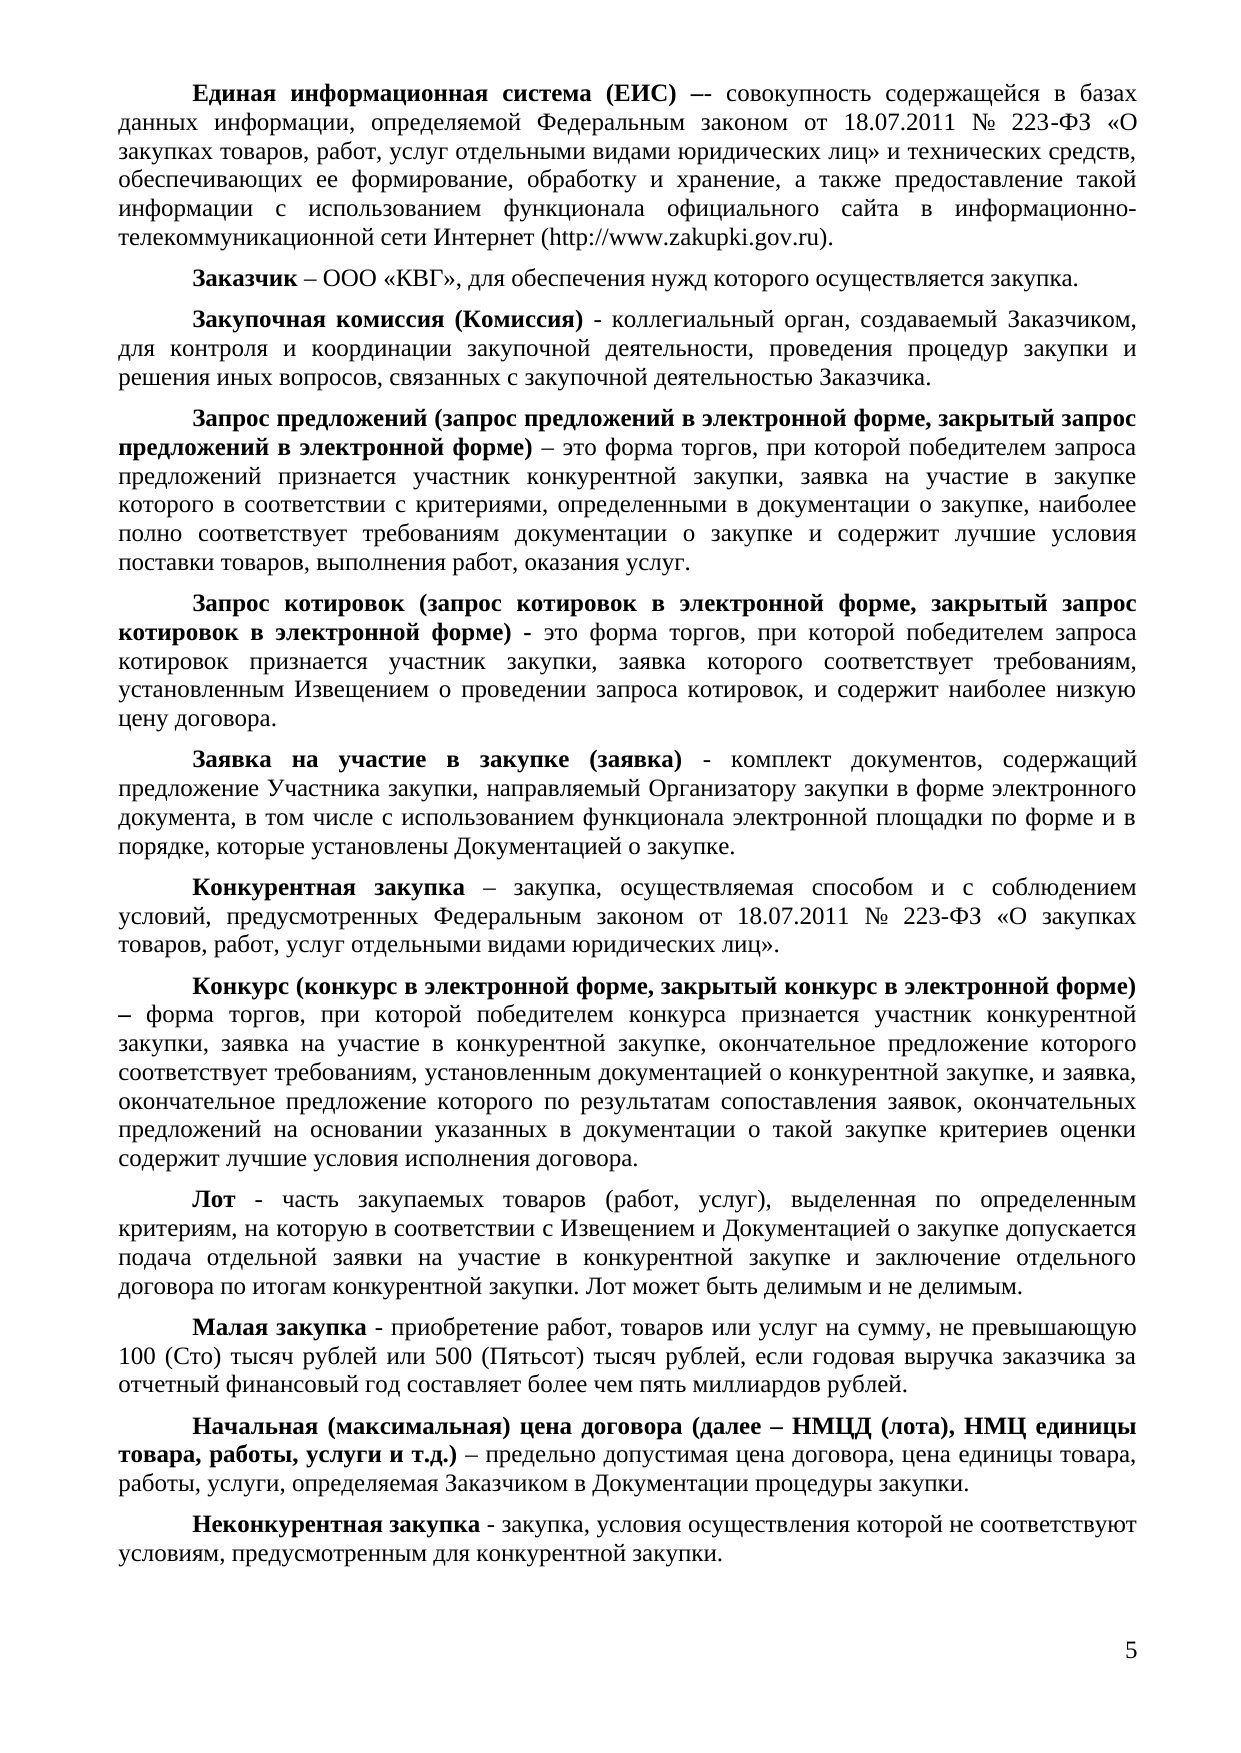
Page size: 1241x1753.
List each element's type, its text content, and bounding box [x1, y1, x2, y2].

text Малая закупка - приобретение работ, товаров или услуг на сумму, не превышающую 100 (Сто) тысяч рублей или 500 (Пятьсот) тысяч рублей, если годовая выручка заказчика за отчетный финансовый год составляет более чем пять миллиардов рублей. [118, 1312, 1137, 1398]
text Запрос предложений (запрос предложений в электронной форме, закрытый запрос предложений в электронной форме) – это форма торгов, при которой победителем запроса предложений признается участник конкурентной закупки, заявка на участие в закупке которого в соответствии с критериями, определенными в документации о закупке, наиболее полно соответствует требованиям документации о закупке и содержит лучшие условия поставки товаров, выполнения работ, оказания услуг. [118, 403, 1137, 576]
text Заявка на участие в закупке (заявка) - комплект документов, содержащий предложение Участника закупки, направляемый Организатору закупки в форме электронного документа, в том числе с использованием функционала электронной площадки по форме и в порядке, которые установлены Документацией о закупке. [118, 744, 1137, 859]
text Лот - часть закупаемых товаров (работ, услуг), выделенная по определенным критериям, на которую в соответствии с Извещением и Документацией о закупке допускается подача отдельной заявки на участие в конкурентной закупке и заключение отдельного договора по итогам конкурентной закупки. Лот может быть делимым и не делимым. [118, 1184, 1137, 1299]
text Заказчик – ООО «КВГ», для обеспечения нужд которого осуществляется закупка. [118, 263, 1137, 292]
text Закупочная комиссия (Комиссия) - коллегиальный орган, создаваемый Заказчиком, для контроля и координации закупочной деятельности, проведения процедур закупки и решения иных вопросов, связанных с закупочной деятельностью Заказчика. [118, 304, 1137, 391]
text Запрос котировок (запрос котировок в электронной форме, закрытый запрос котировок в электронной форме) - это форма торгов, при которой победителем запроса котировок признается участник закупки, заявка которого соответствует требованиям, установленным Извещением о проведении запроса котировок, и содержит наиболее низкую цену договора. [118, 588, 1137, 732]
text Конкурентная закупка – закупка, осуществляемая способом и с соблюдением условий, предусмотренных Федеральным законом от 18.07.2011 № 223-ФЗ «О закупках товаров, работ, услуг отдельными видами юридических лиц». [118, 872, 1137, 958]
text Единая информационная система (ЕИС) –- совокупность содержащейся в базах данных информации, определяемой Федеральным законом от 18.07.2011 № 223‑ФЗ «О закупках товаров, работ, услуг отдельными видами юридических лиц» и технических средств, обеспечивающих ее формирование, обработку и хранение, а также предоставление такой информации с использованием функционала официального сайта в информационно-телекоммуникационной сети Интернет (http://www.zakupki.gov.ru). [118, 78, 1137, 251]
text Начальная (максимальная) цена договора (далее – НМЦД (лота), НМЦ единицы товара, работы, услуги и т.д.) – предельно допустимая цена договора, цена единицы товара, работы, услуги, определяемая Заказчиком в Документации процедуры закупки. [118, 1411, 1137, 1497]
text Конкурс (конкурс в электронной форме, закрытый конкурс в электронной форме) – форма торгов, при которой победителем конкурса признается участник конкурентной закупки, заявка на участие в конкурентной закупке, окончательное предложение которого соответствует требованиям, установленным документацией о конкурентной закупке, и заявка, окончательное предложение которого по результатам сопоставления заявок, окончательных предложений на основании указанных в документации о такой закупке критериев оценки содержит лучшие условия исполнения договора. [118, 971, 1137, 1172]
text Неконкурентная закупка - закупка, условия осуществления которой не соответствуют условиям, предусмотренным для конкурентной закупки. [118, 1509, 1137, 1567]
